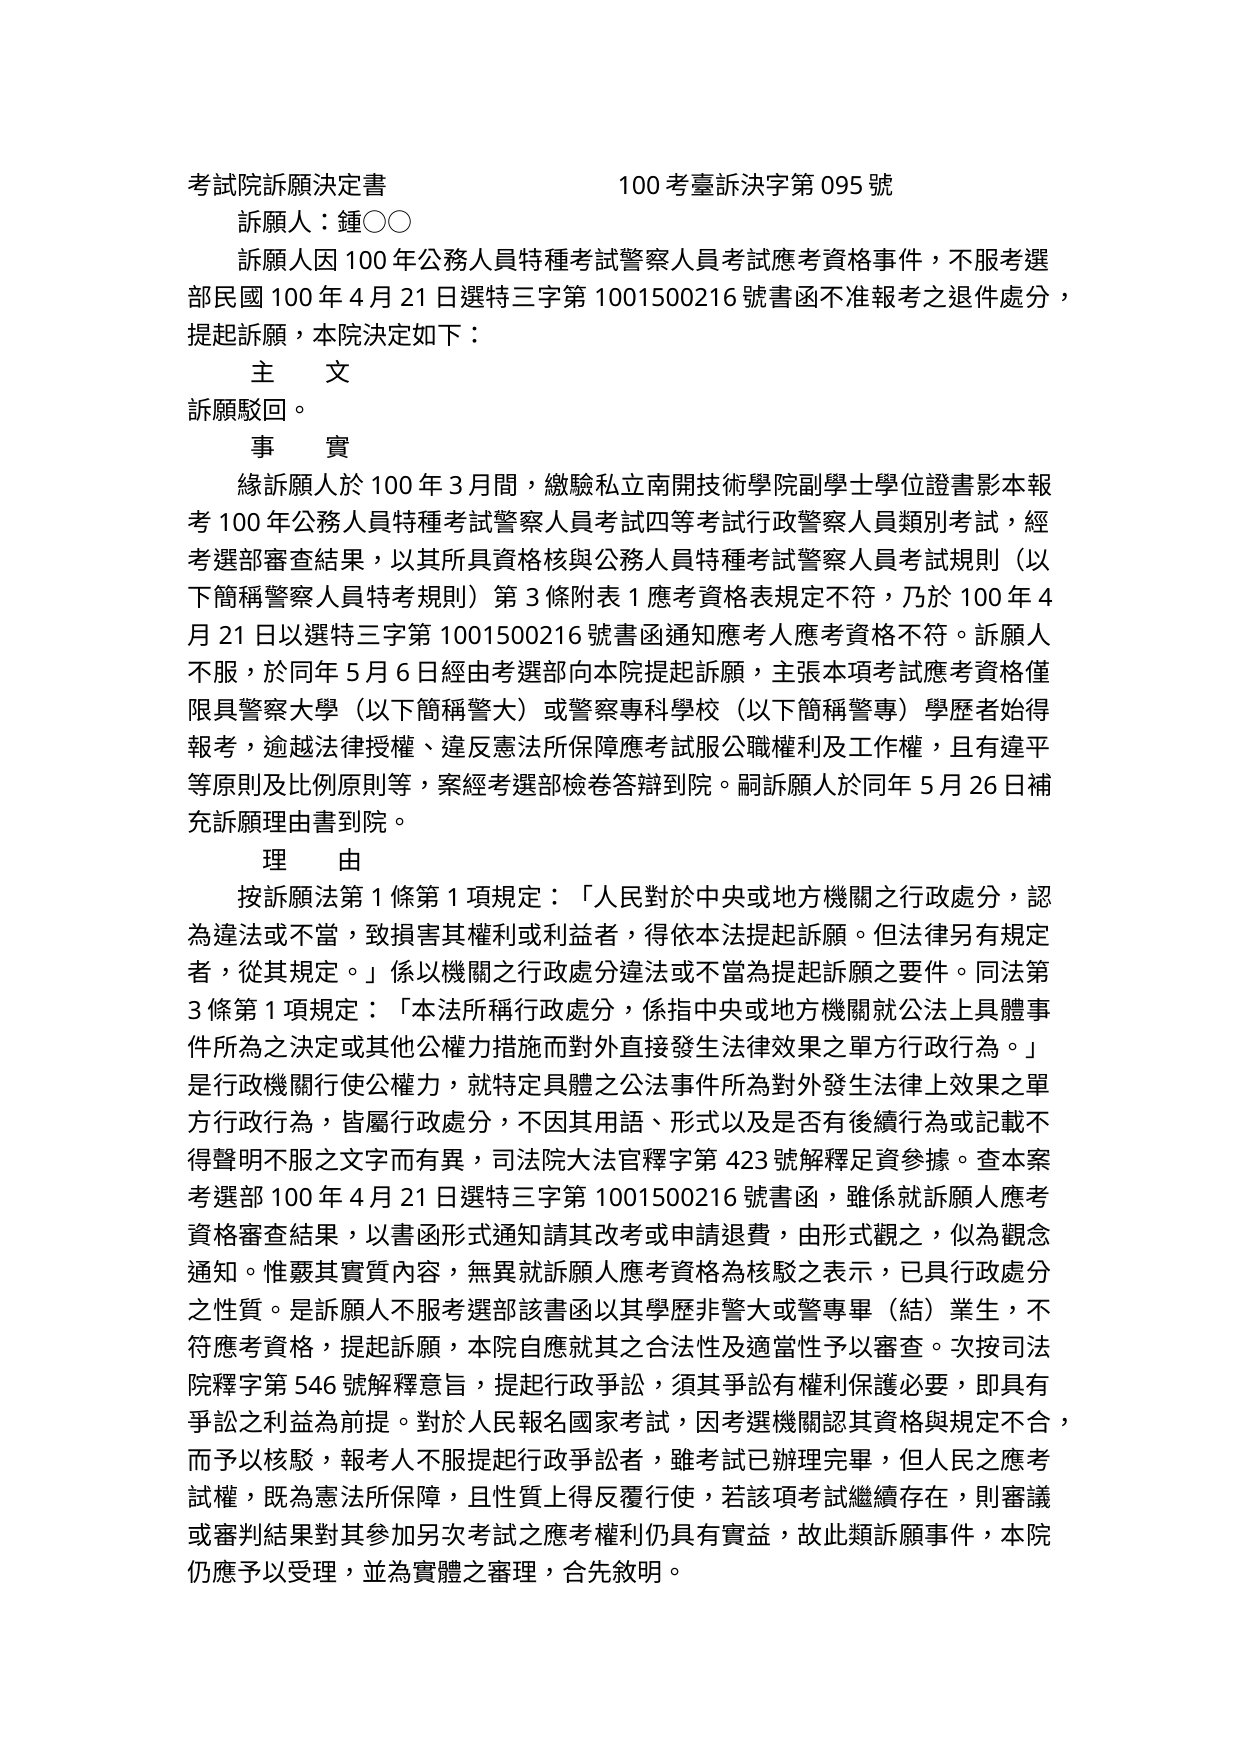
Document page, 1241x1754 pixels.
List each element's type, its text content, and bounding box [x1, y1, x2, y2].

text 訴願駁回。 [187, 389, 1053, 427]
subtitle 理 由 [187, 839, 1053, 877]
text 按訴願法第1條第1項規定：「人民對於中央或地方機關之行政處分，認為違法或不當，致損害其權利或利益者，得依本法提起訴願。但法律另有規定者，從其規定。」係以機關之行政處分違法或不當為提起訴願之要件。同法第3條第1項規定：「本法所稱行政處分，係指中央或地方機關就公法上具體事件所為之決定或其他公權力措施而對外直接發生法律效果之單方行政行為。」是行政機關行使公權力，就特定具體之公法事件所為對外發生法律上效果之單方行政行為，皆屬行政處分，不因其用語、形式以及是否有後續行為或記載不得聲明不服之文字而有異，司法院大法官釋字第423號解釋足資參據。查本案考選部100年4月21日選特三字第1001500216號書函，雖係就訴願人應考資格審查結果，以書函形式通知請其改考或申請退費，由形式觀之，似為觀念通知。惟覈其實質內容，無異就訴願人應考資格為核駁之表示，已具行政處分之性質。是訴願人不服考選部該書函以其學歷非警大或警專畢（結）業生，不符應考資格，提起訴願，本院自應就其之合法性及適當性予以審查。次按司法院釋字第546號解釋意旨，提起行政爭訟，須其爭訟有權利保護必要，即具有爭訟之利益為前提。對於人民報名國家考試，因考選機關認其資格與規定不合，而予以核駁，報考人不服提起行政爭訟者，雖考試已辦理完畢，但人民之應考試權，既為憲法所保障，且性質上得反覆行使，若該項考試繼續存在，則審議或審判結果對其參加另次考試之應考權利仍具有實益，故此類訴願事件，本院仍應予以受理，並為實體之審理，合先敘明。 [187, 877, 1053, 1589]
text 主 文 [187, 352, 1053, 389]
text 訴願人因100年公務人員特種考試警察人員考試應考資格事件，不服考選部選特三字第1001500216號書函不准報考之退件處分，提起訴願，本院決定如下： [187, 239, 1053, 352]
text 事 實 [187, 427, 1053, 464]
text 訴願人：鍾○○ [187, 202, 1053, 239]
text 考試院訴願決定書 100考臺訴決字第095號 [187, 164, 1053, 202]
text 緣訴願人於100年3月間，繳驗私立南開技術學院副學士學位證書影本報考100年公務人員特種考試警察人員考試四等考試行政警察人員類別考試，經考選部審查結果，以其所具資格核與公務人員特種考試警察人員考試規則（以下簡稱警察人員特考規則）第3條附表1應考資格表規定不符，乃於100年4月21日以選特三字第1001500216號書函通知應考人應考資格不符。訴願人不服，於同年經由考選部向本院提起訴願，主張本項考試應考資格僅限具警察大學（以下簡稱警大）或警察專科學校（以下簡稱警專）學歷者始得報考，逾越法律授權、違反憲法所保障應考試服公職權利及工作權，且有違平等原則及比例原則等，案經考選部檢卷答辯到院。嗣訴願人於同年補充訴願理由書到院。 [187, 464, 1053, 839]
